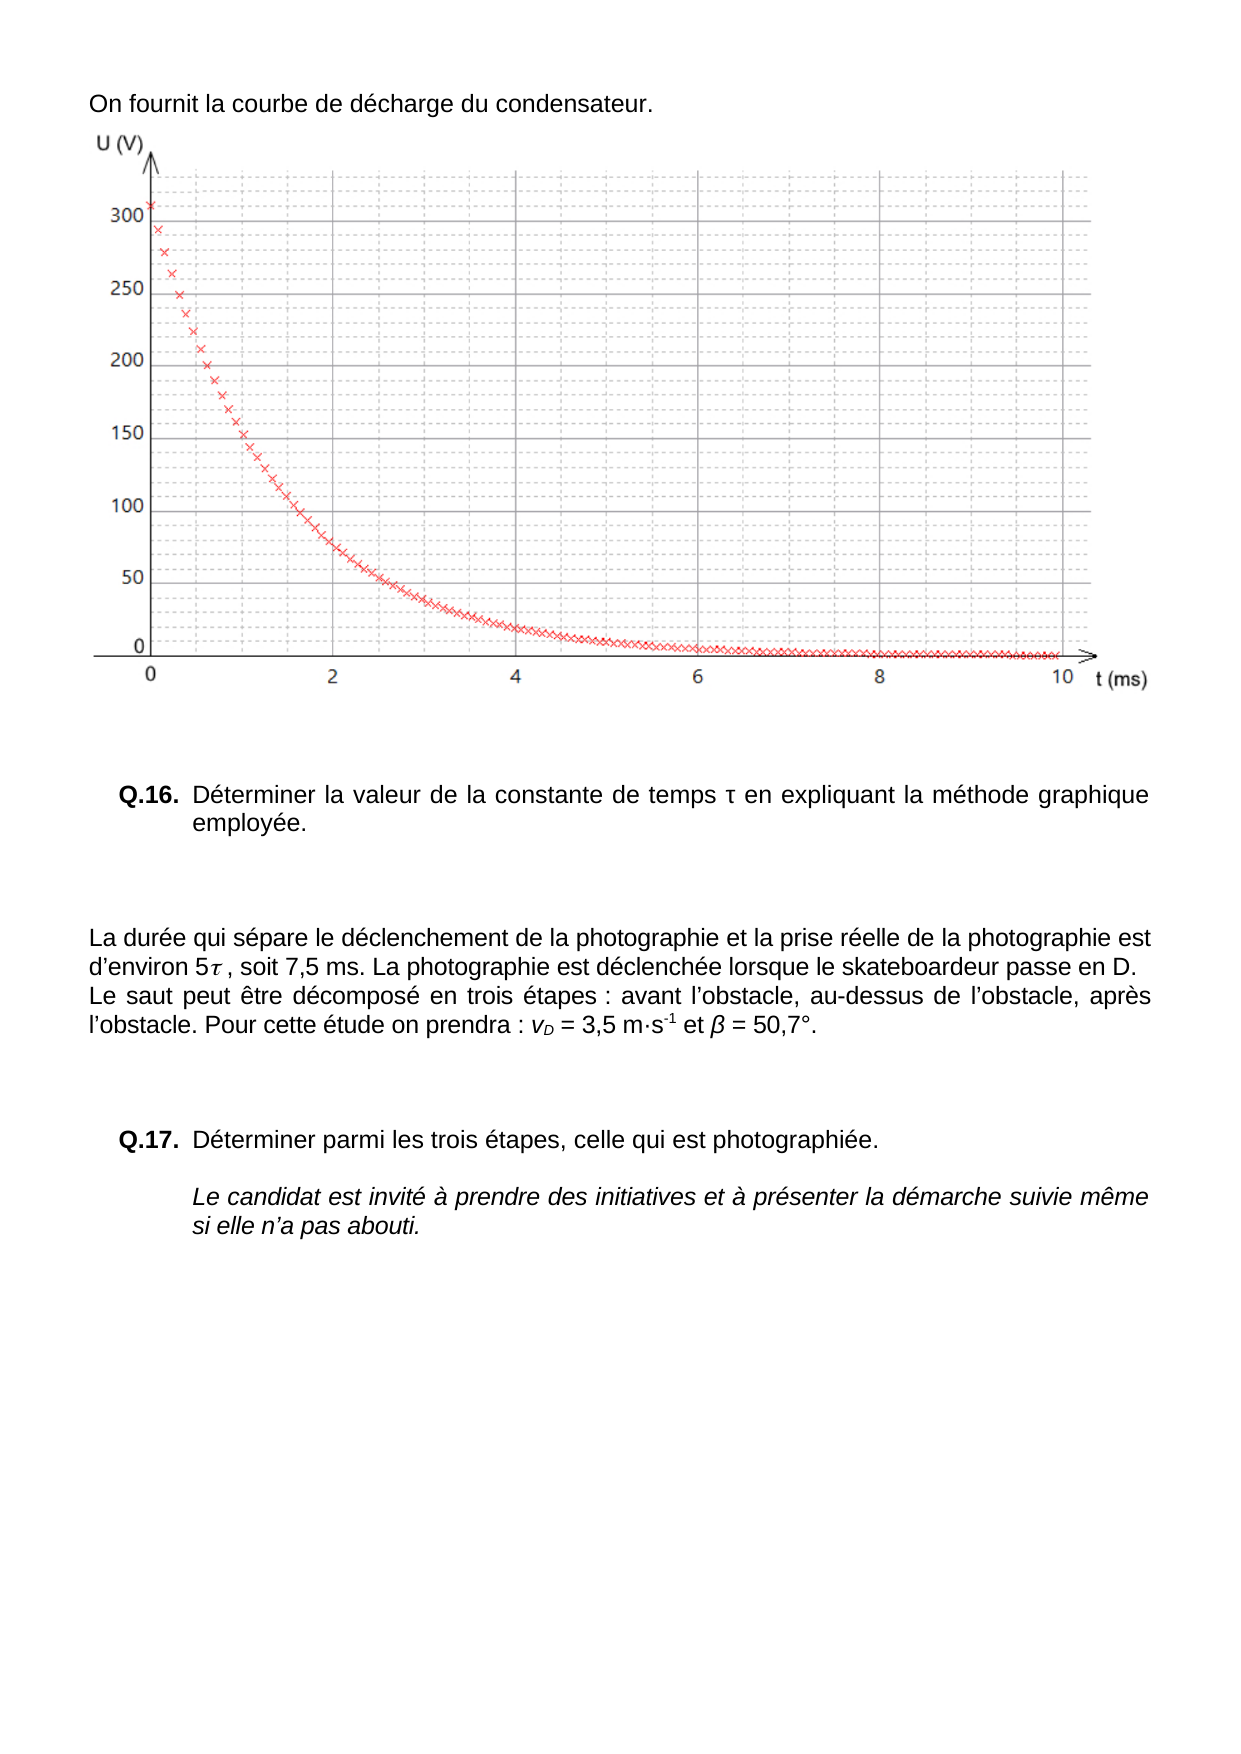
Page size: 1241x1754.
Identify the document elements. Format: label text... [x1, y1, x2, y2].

text La durée qui sépare le déclenchement de la photographie et la prise réelle de la photographie est d’environ 5 , soit 7,5 ms. La photographie est déclenchée lorsque le skateboardeur passe en D. [89, 923, 1152, 981]
text Q.17. Déterminer parmi les trois étapes, celle qui est photographiée. [118, 1125, 1152, 1153]
text Le saut peut être décomposé en trois étapes : avant l’obstacle, au-dessus de l’obstacle, après l’obstacle. Pour cette étude on prendra : vD = 3,5 m·s-1 et β = 50,7°. [89, 981, 1152, 1038]
text Q.16. Déterminer la valeur de la constante de temps τ en expliquant la méthode graphique employée. [118, 780, 1152, 837]
picture [88, 130, 1152, 694]
text Le candidat est invité à prendre des initiatives et à présenter la démarche suivie même si elle n’a pas abouti. [192, 1182, 1152, 1240]
text On fournit la courbe de décharge du condensateur. [89, 89, 1152, 117]
